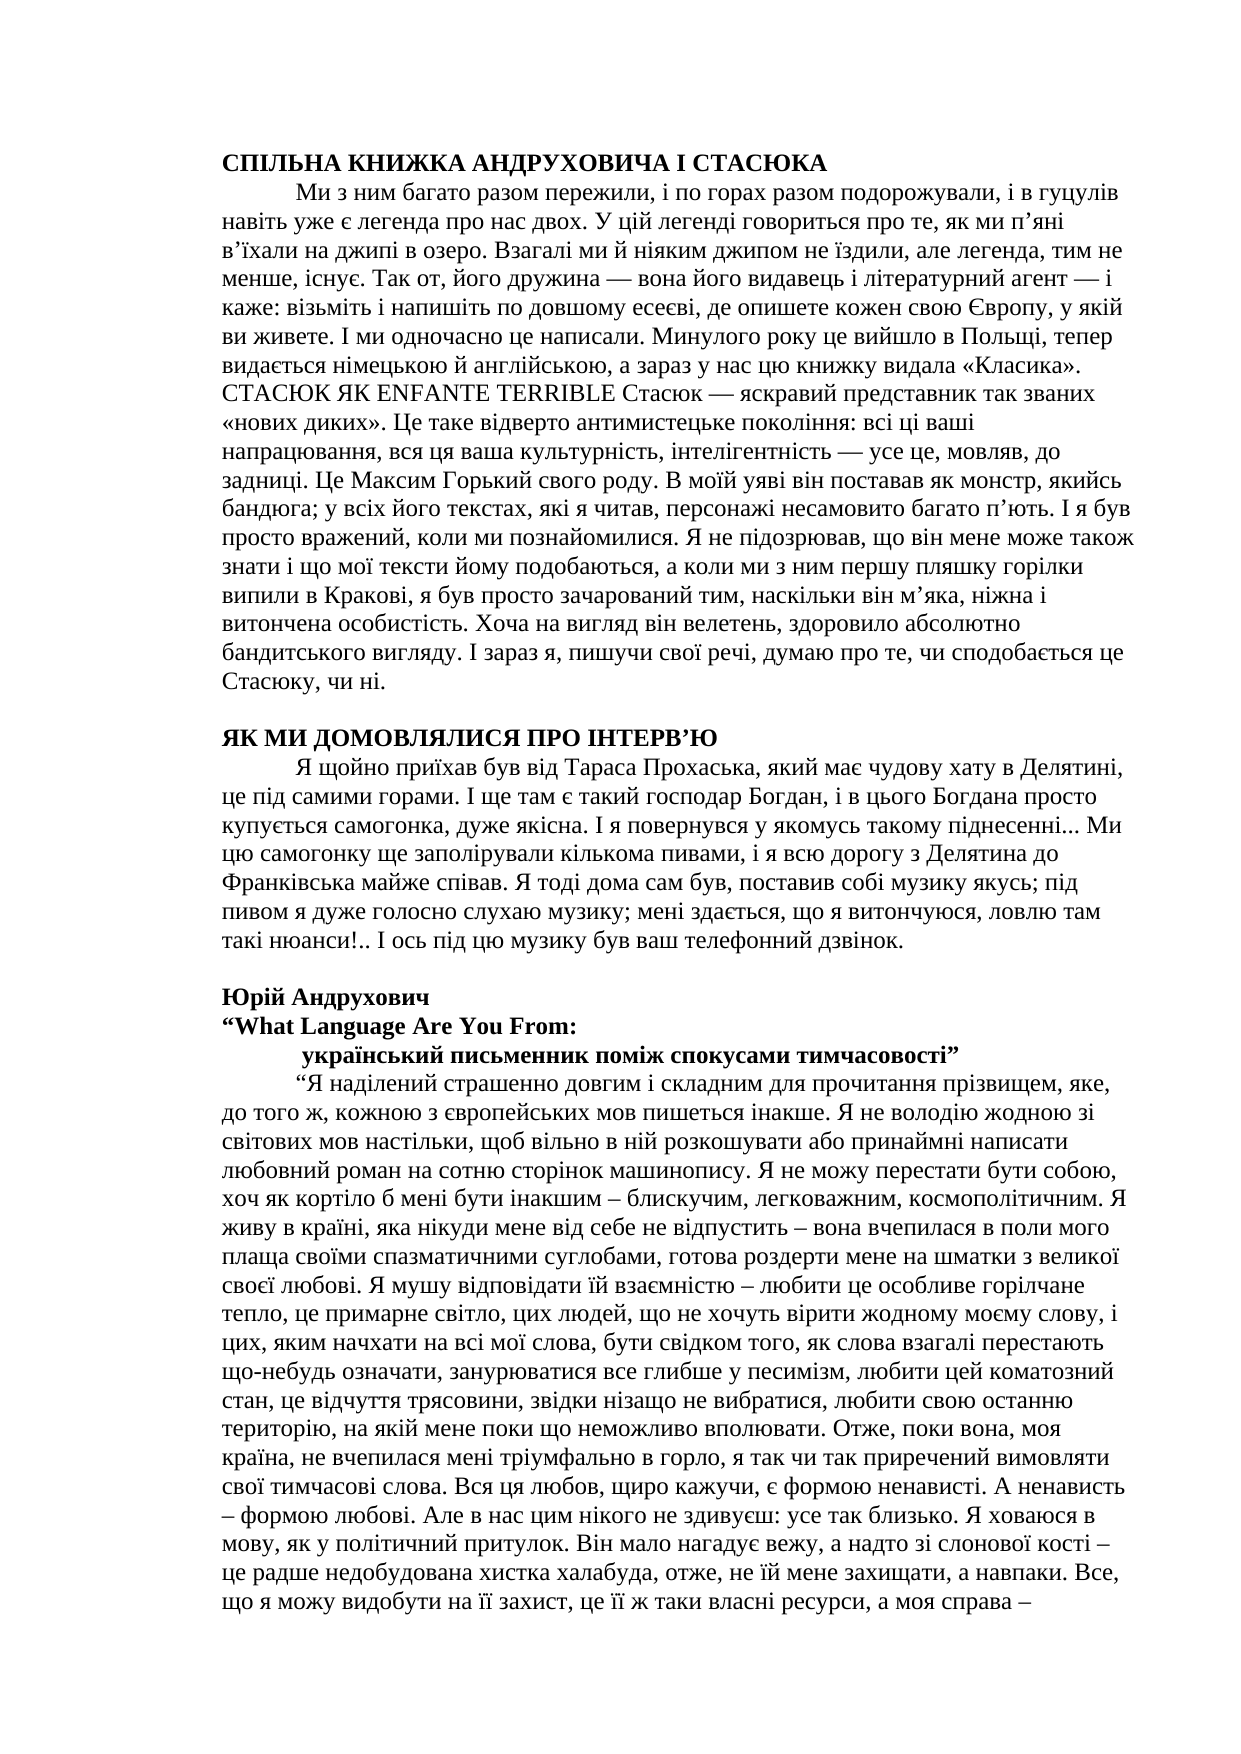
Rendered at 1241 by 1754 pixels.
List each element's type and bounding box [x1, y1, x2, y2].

table_header [220, 118, 1140, 1616]
